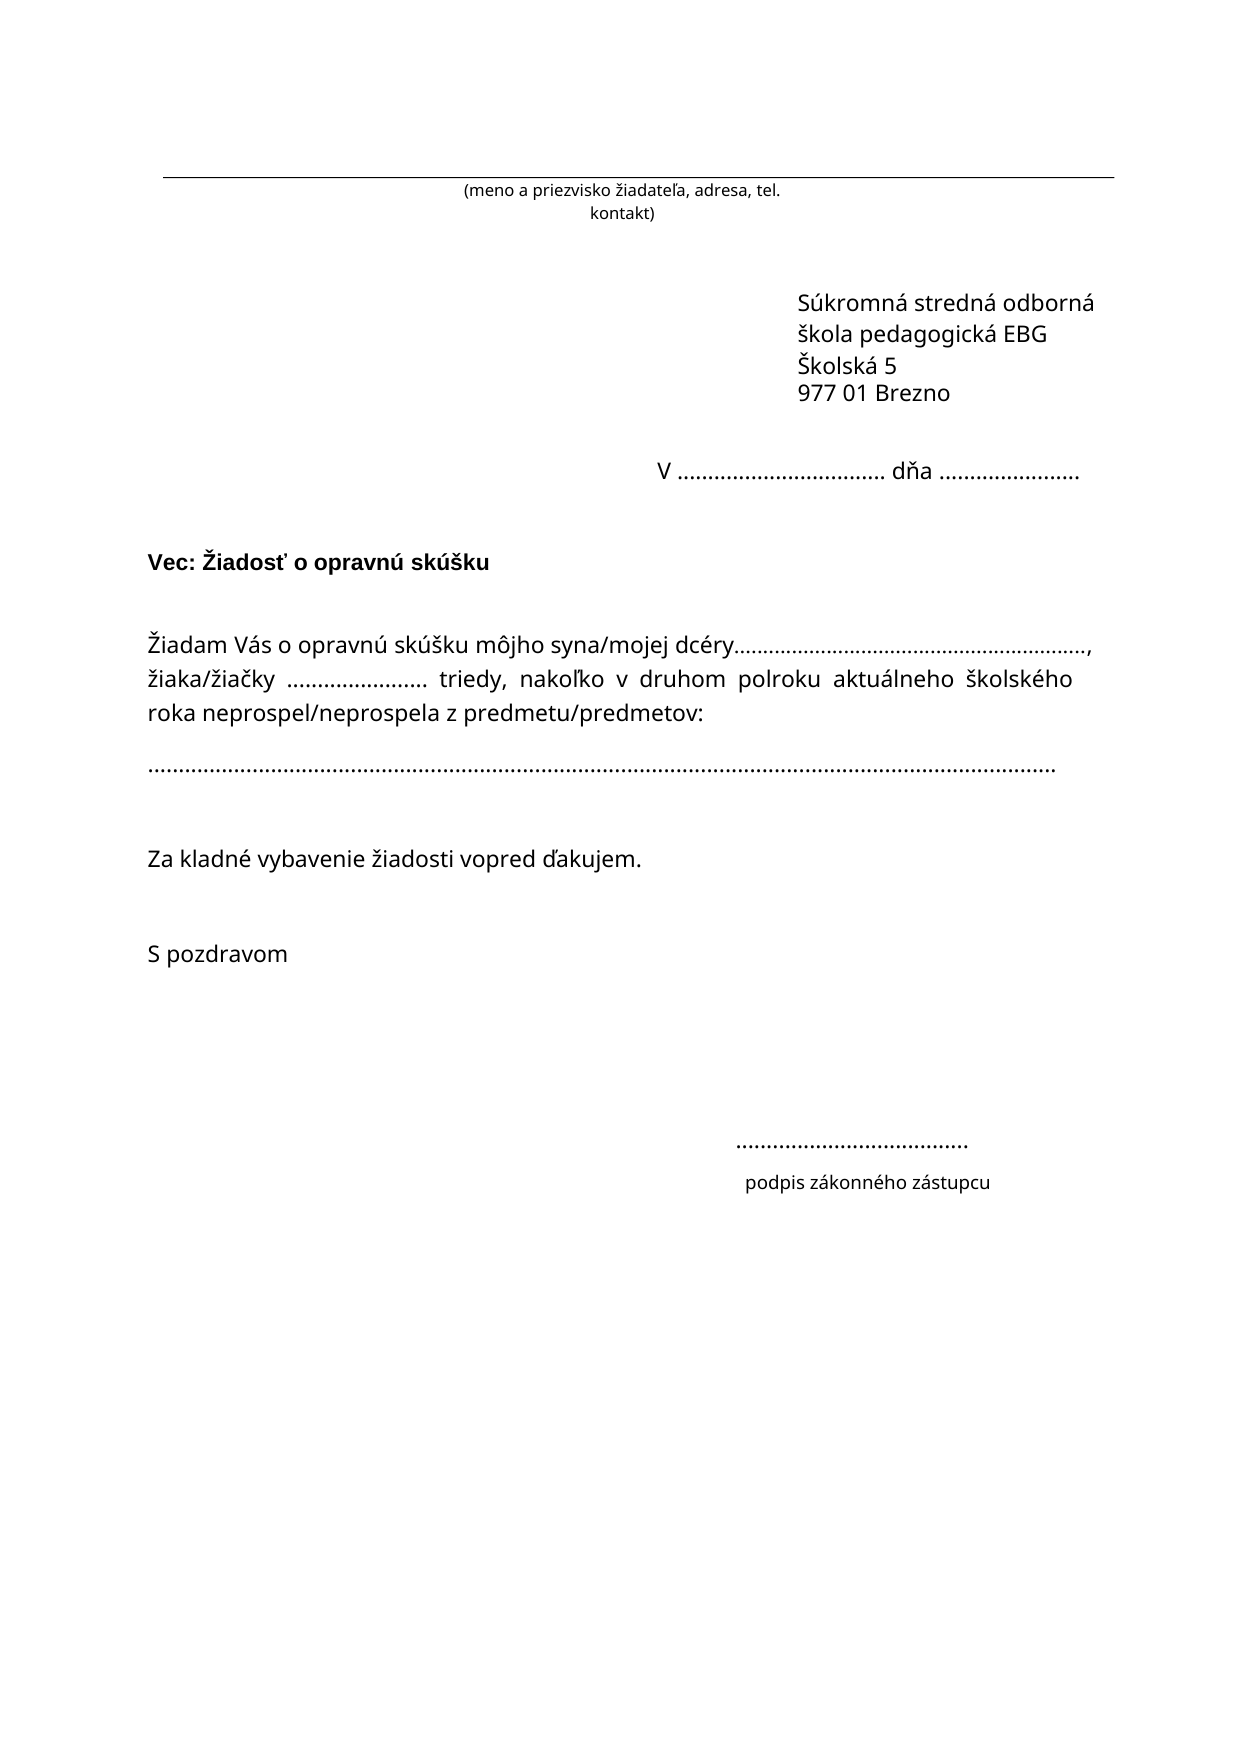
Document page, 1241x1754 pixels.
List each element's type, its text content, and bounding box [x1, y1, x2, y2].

title Vec: Žiadosť o opravnú skúšku [147, 549, 1107, 575]
text V .................................. dňa ....................... [657, 455, 1107, 486]
text podpis zákonného zástupcu [740, 1170, 1107, 1195]
text Za kladné vybavenie žiadosti vopred ďakujem. [147, 843, 1107, 874]
text žiaka/žiačky ....................... triedy, nakoľko v druhom polroku aktuálneho školského roka neprospel/neprospela z predmetu/predmetov: [147, 663, 1107, 728]
text Súkromná stredná odborná škola pedagogická EBG Školská 5 [797, 286, 1107, 381]
text .................................................................................................................................................... [147, 748, 1107, 779]
text ...................................... [735, 1124, 1107, 1156]
text S pozdravom [147, 938, 1107, 969]
text 977 01 Brezno [797, 381, 1107, 407]
text Žiadam Vás o opravnú skúšku môjho syna/mojej dcéry , [147, 629, 1107, 660]
text (meno a priezvisko žiadateľa, adresa, tel. kontakt) [438, 179, 807, 224]
